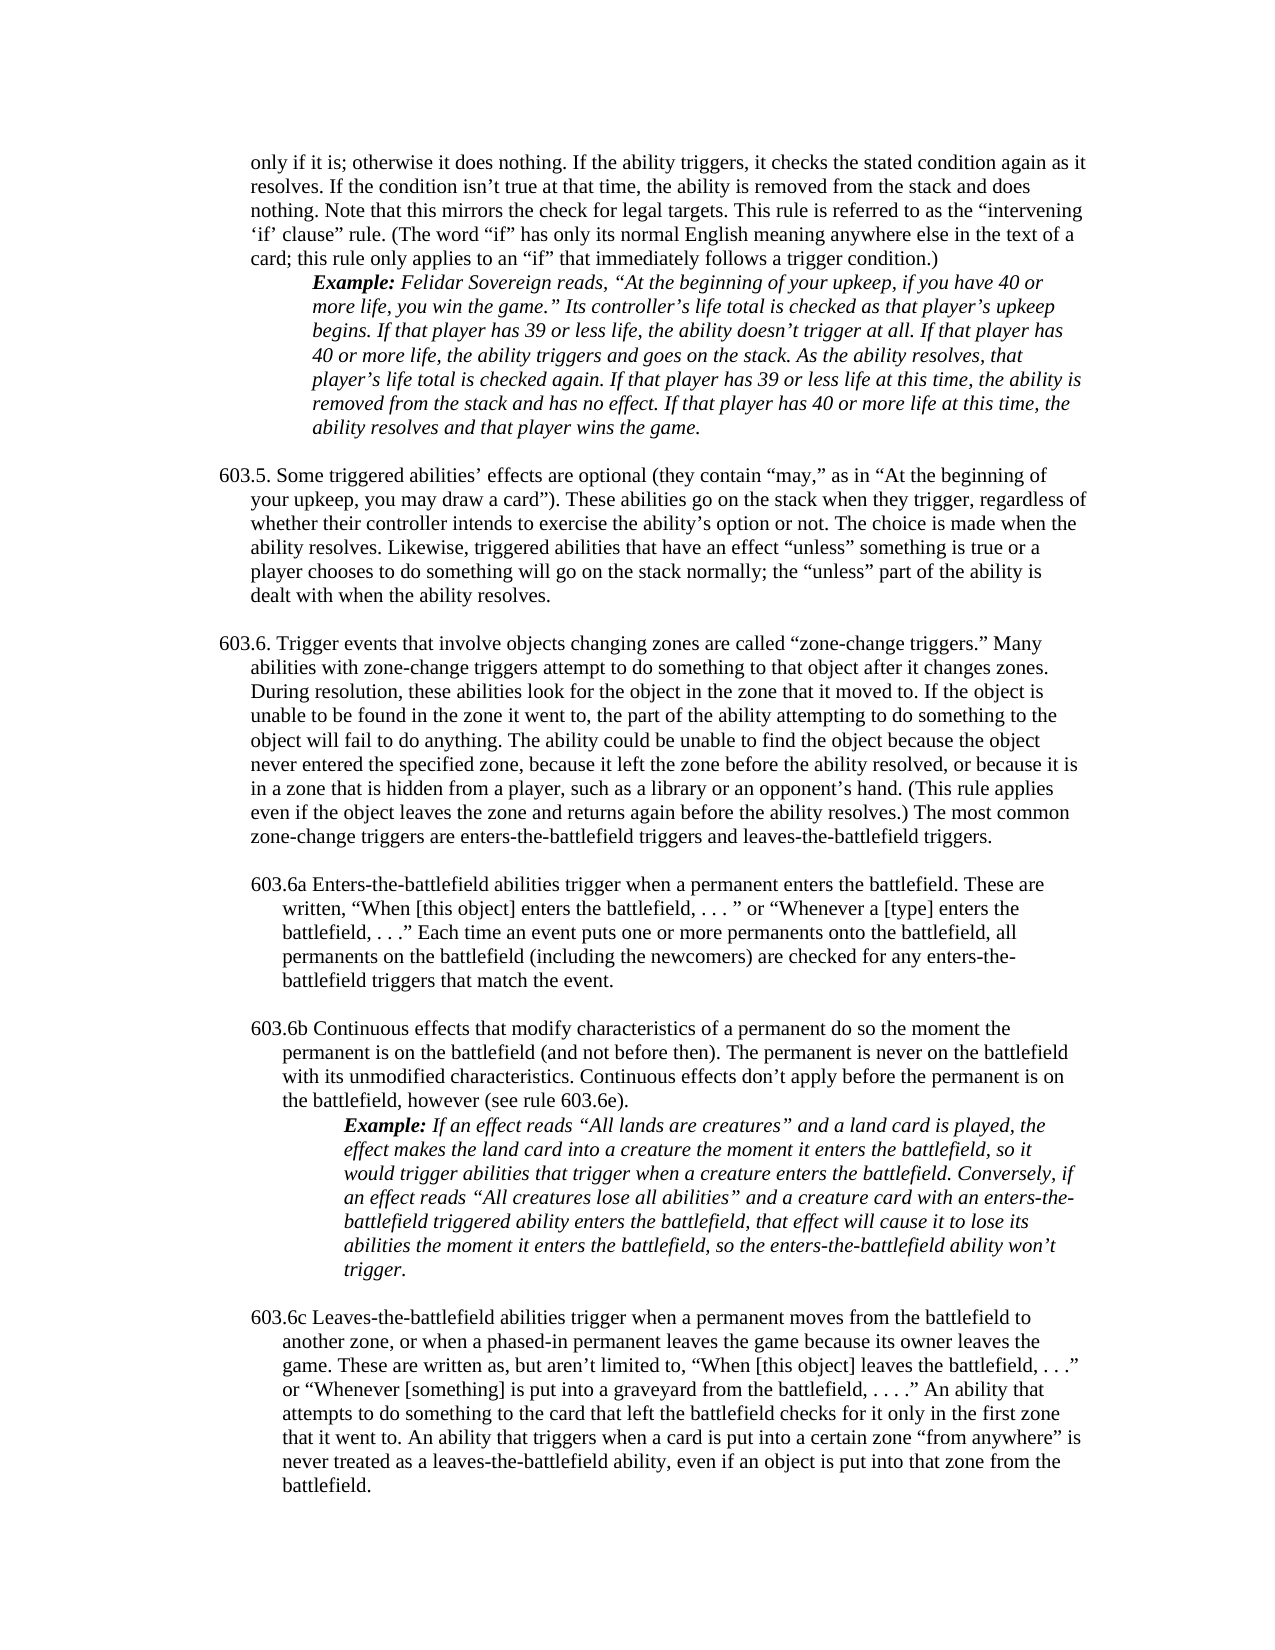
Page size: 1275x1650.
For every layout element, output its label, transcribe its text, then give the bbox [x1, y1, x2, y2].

text 603.6a Enters-the-battlefield abilities trigger when a permanent enters the battlefield. These are written, “When [this object] enters the battlefield, . . . ” or “Whenever a [type] enters the battlefield, . . .” Each time an event puts one or more permanents onto the battlefield, all permanents on the battlefield (including the newcomers) are checked for any enters-the-battlefield triggers that match the event. [251, 872, 1087, 992]
text Example: If an effect reads “All lands are creatures” and a land card is played, the effect makes the land card into a creature the moment it enters the battlefield, so it would trigger abilities that trigger when a creature enters the battlefield. Conversely, if an effect reads “All creatures lose all abilities” and a creature card with an enters-the-battlefield triggered ability enters the battlefield, that effect will cause it to lose its abilities the moment it enters the battlefield, so the enters-the-battlefield ability won’t trigger. [343, 1112, 1087, 1281]
text 603.6b Continuous effects that modify characteristics of a permanent do so the moment the permanent is on the battlefield (and not before then). The permanent is never on the battlefield with its unmodified characteristics. Continuous effects don’t apply before the permanent is on the battlefield, however (see rule 603.6e). [251, 1016, 1087, 1112]
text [219, 150, 1087, 270]
text 603.6. Trigger events that involve objects changing zones are called “zone-change triggers.” Many abilities with zone-change triggers attempt to do something to that object after it changes zones. During resolution, these abilities look for the object in the zone that it moved to. If the object is unable to be found in the zone it went to, the part of the ability attempting to do something to the object will fail to do anything. The ability could be unable to find the object because the object never entered the specified zone, because it left the zone before the ability resolved, or because it is in a zone that is hidden from a player, such as a library or an opponent’s hand. (This rule applies even if the object leaves the zone and returns again before the ability resolves.) The most common zone-change triggers are enters-the-battlefield triggers and leaves-the-battlefield triggers. [219, 631, 1087, 848]
text 603.6c Leaves-the-battlefield abilities trigger when a permanent moves from the battlefield to another zone, or when a phased-in permanent leaves the game because its owner leaves the game. These are written as, but aren’t limited to, “When [this object] leaves the battlefield, . . .” or “Whenever [something] is put into a graveyard from the battlefield, . . . .” An ability that attempts to do something to the card that left the battlefield checks for it only in the first zone that it went to. An ability that triggers when a card is put into a certain zone “from anywhere” is never treated as a leaves-the-battlefield ability, even if an object is put into that zone from the battlefield. [251, 1305, 1087, 1497]
text 603.5. Some triggered abilities’ effects are optional (they contain “may,” as in “At the beginning of your upkeep, you may draw a card”). These abilities go on the stack when they trigger, regardless of whether their controller intends to exercise the ability’s option or not. The choice is made when the ability resolves. Likewise, triggered abilities that have an effect “unless” something is true or a player chooses to do something will go on the stack normally; the “unless” part of the ability is dealt with when the ability resolves. [219, 463, 1087, 607]
text Example: Felidar Sovereign reads, “At the beginning of your upkeep, if you have 40 or more life, you win the game.” Its controller’s life total is checked as that player’s upkeep begins. If that player has 39 or less life, the ability doesn’t trigger at all. If that player has 40 or more life, the ability triggers and goes on the stack. As the ability resolves, that player’s life total is checked again. If that player has 39 or less life at this time, the ability is removed from the stack and has no effect. If that player has 40 or more life at this time, the ability resolves and that player wins the game. [312, 270, 1087, 439]
